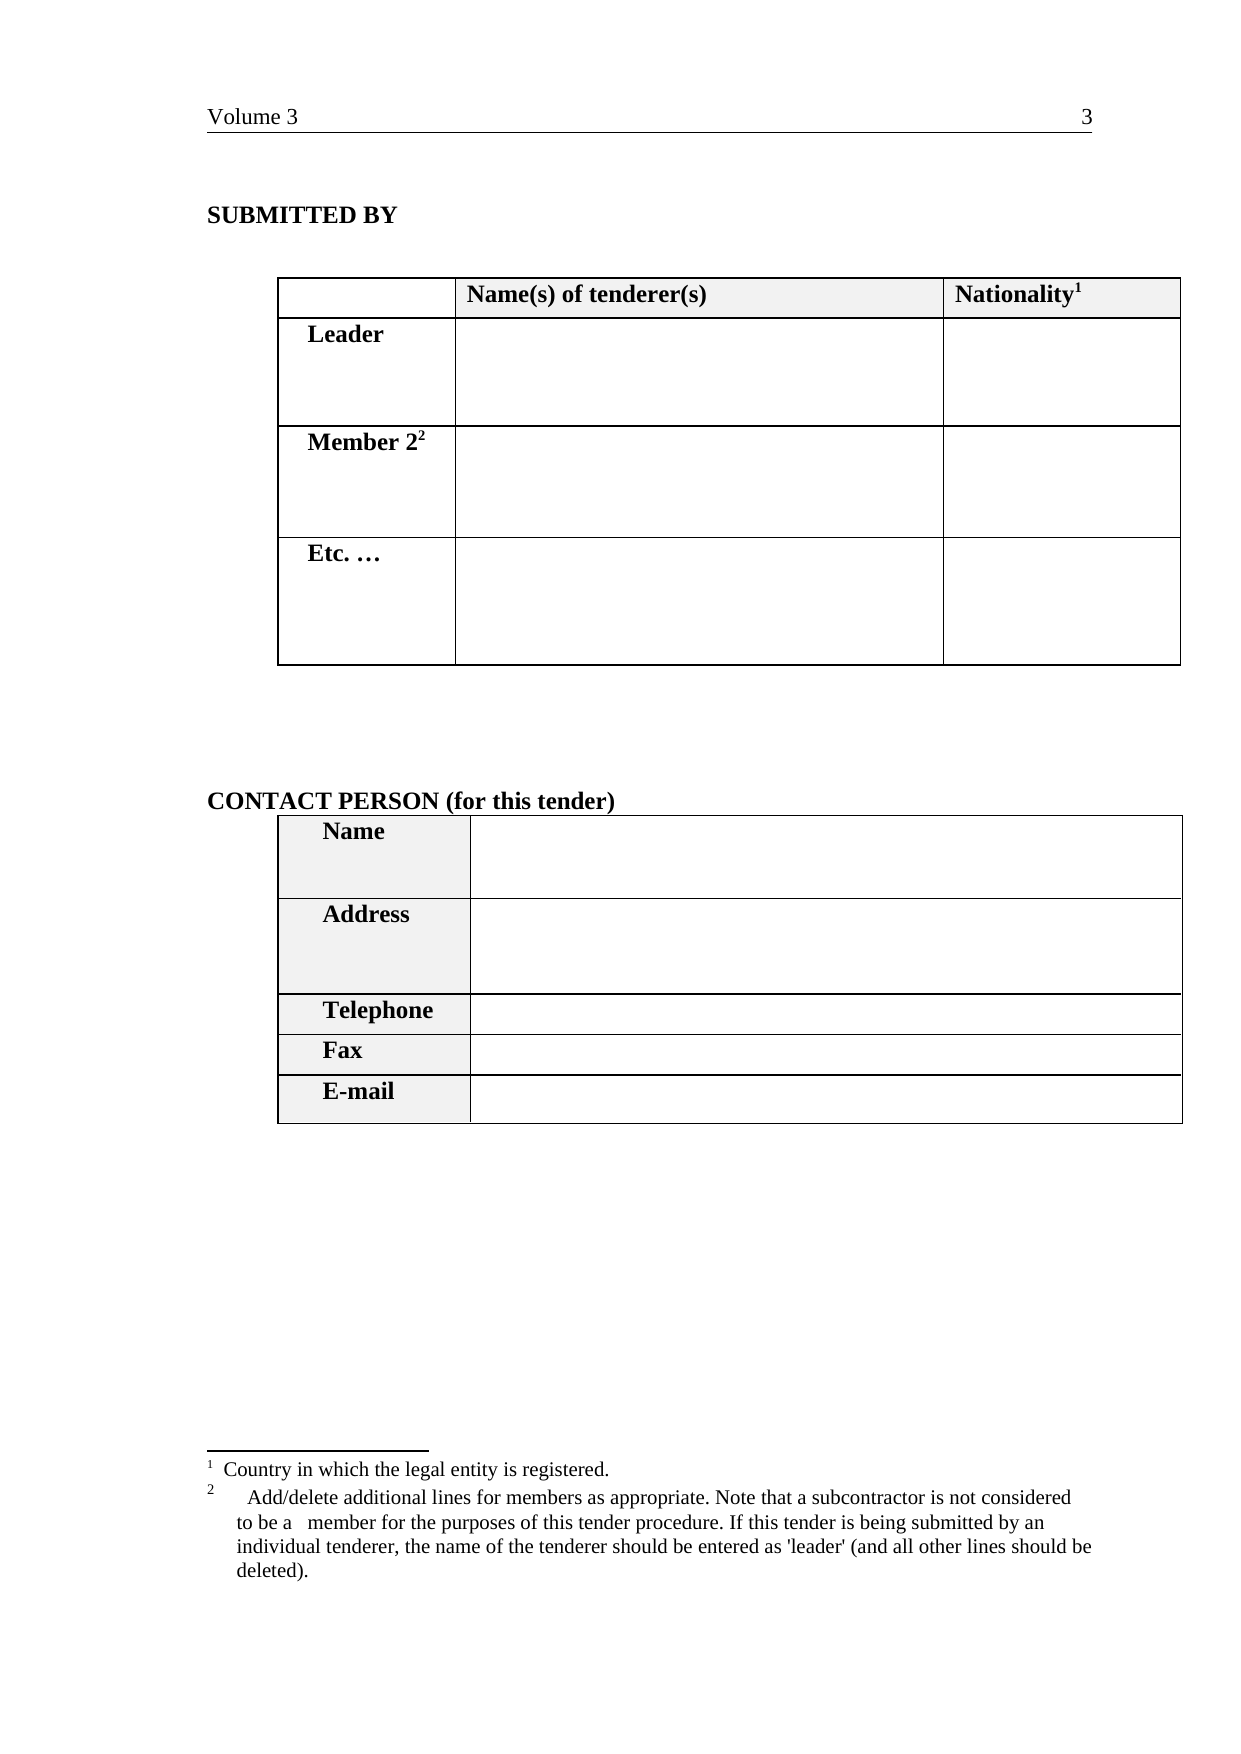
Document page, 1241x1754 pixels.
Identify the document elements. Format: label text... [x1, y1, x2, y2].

table_cell Address [279, 899, 470, 993]
table_cell Fax [279, 1035, 470, 1074]
table_cell [456, 319, 943, 425]
table_header [471, 816, 1182, 898]
table_cell [944, 319, 1180, 425]
table_cell [471, 1034, 1182, 1074]
table_cell [944, 427, 1180, 537]
table_header Name(s) of tenderer(s) [456, 279, 943, 317]
table_cell [944, 538, 1180, 664]
table_cell Leader [279, 319, 455, 425]
text CONTACT PERSON (for this tender) [207, 786, 1092, 815]
table_cell [471, 1074, 1182, 1122]
table_cell [456, 427, 943, 537]
table_cell [456, 538, 943, 664]
table_header Nationality [944, 279, 1180, 317]
table_cell Etc. … [279, 538, 455, 664]
text SUBMITTED BY [207, 200, 1092, 229]
table_cell Telephone [279, 995, 470, 1034]
table_cell E-mail [279, 1076, 470, 1122]
table_cell [471, 993, 1182, 1034]
table_header Name [279, 816, 470, 898]
table_header [279, 279, 455, 317]
table_cell Member 2 [279, 427, 455, 537]
table_cell [471, 898, 1182, 993]
